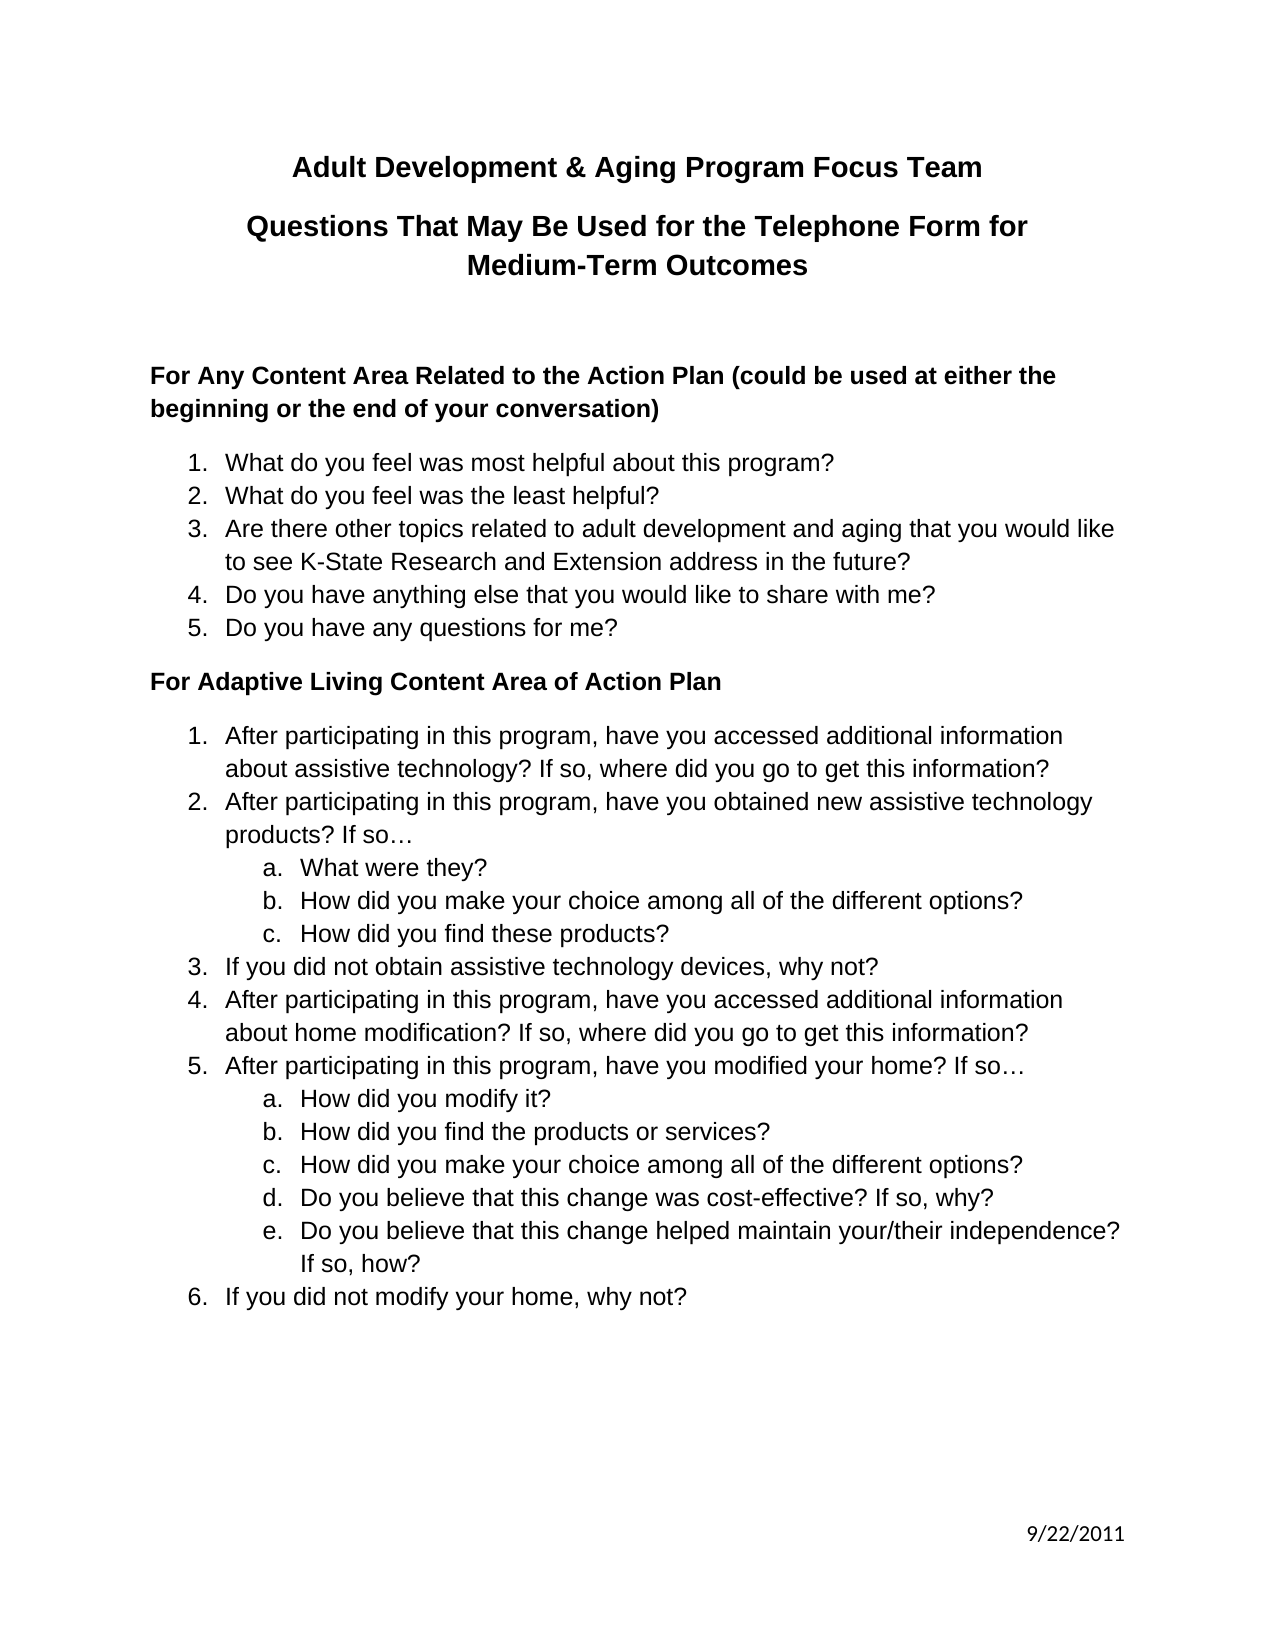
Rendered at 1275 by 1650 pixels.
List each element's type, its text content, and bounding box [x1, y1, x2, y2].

list If you did not obtain assistive technology devices, why not? [187, 952, 1125, 981]
list Do you have any questions for me? [187, 613, 1125, 642]
text Adult Development & Aging Program Focus Team [150, 150, 1125, 183]
list How did you make your choice among all of the different options? [262, 1150, 1125, 1179]
list After participating in this program, have you accessed additional information about home modification? If so, where did you go to get this information? [187, 985, 1125, 1047]
text For Any Content Area Related to the Action Plan (could be used at either the beginning or the end of your conversation) [150, 361, 1125, 423]
list After participating in this program, have you obtained new assistive technology products? If so… [187, 787, 1125, 849]
list Are there other topics related to adult development and aging that you would like to see K-State Research and Extension address in the future? [187, 514, 1125, 576]
list If you did not modify your home, why not? [187, 1282, 1125, 1311]
list Do you believe that this change helped maintain your/their independence? If so, how? [262, 1216, 1125, 1278]
list Do you have anything else that you would like to share with me? [187, 580, 1125, 609]
list What do you feel was most helpful about this program? [187, 448, 1125, 477]
text Questions That May Be Used for the Telephone Form for Medium-Term Outcomes [150, 209, 1125, 281]
list How did you modify it? [262, 1084, 1125, 1113]
list How did you find the products or services? [262, 1117, 1125, 1146]
list What were they? [262, 853, 1125, 882]
list What do you feel was the least helpful? [187, 481, 1125, 510]
list After participating in this program, have you accessed additional information about assistive technology? If so, where did you go to get this information? [187, 721, 1125, 783]
text For Adaptive Living Content Area of Action Plan [150, 667, 1125, 696]
list After participating in this program, have you modified your home? If so… [187, 1051, 1125, 1080]
list How did you find these products? [262, 919, 1125, 948]
list How did you make your choice among all of the different options? [262, 886, 1125, 915]
list Do you believe that this change was cost-effective? If so, why? [262, 1183, 1125, 1212]
